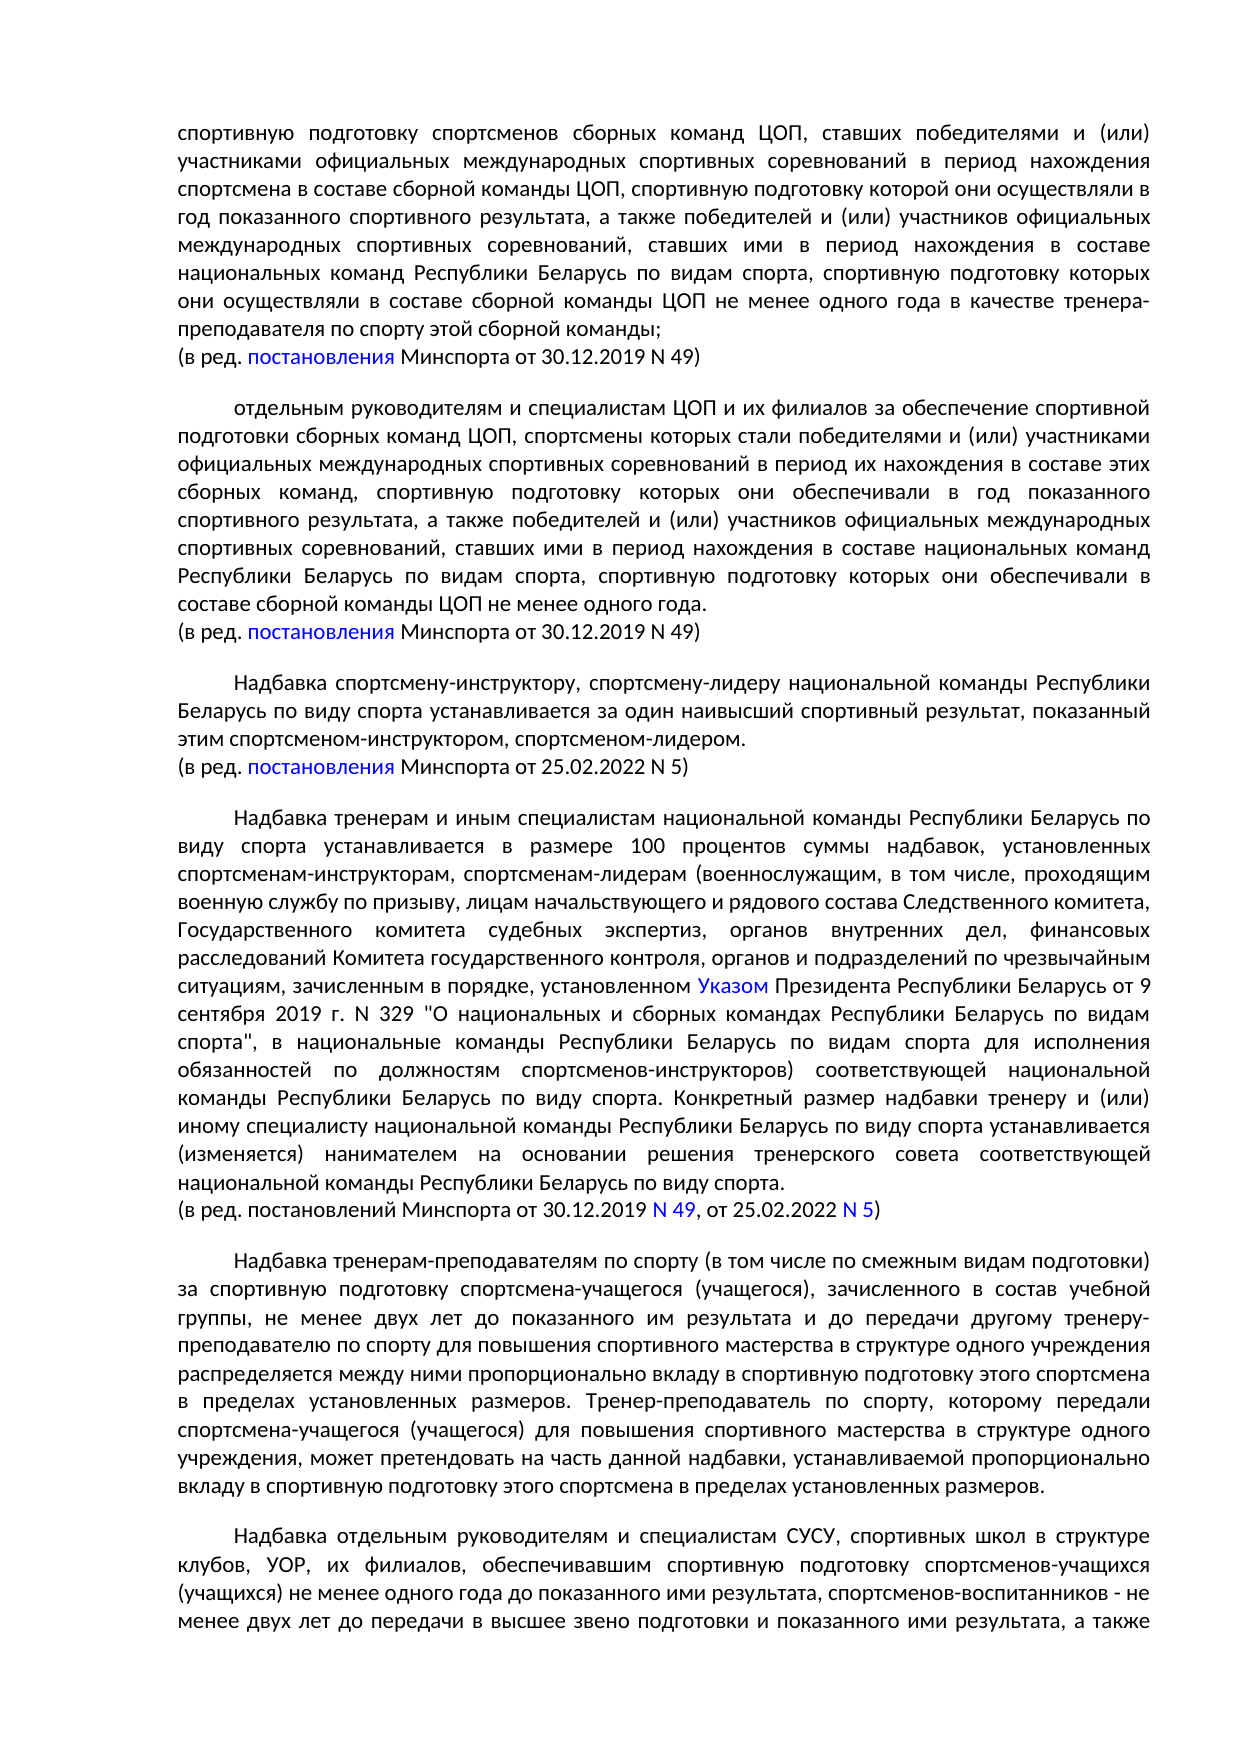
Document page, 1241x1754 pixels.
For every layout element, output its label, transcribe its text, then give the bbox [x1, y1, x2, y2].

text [177, 118, 1152, 342]
text Надбавка спортсмену-инструктору, спортсмену-лидеру национальной команды Республики Беларусь по виду спорта устанавливается за один наивысший спортивный результат, показанный этим спортсменом-инструктором, спортсменом-лидером. [177, 668, 1152, 752]
text Надбавка тренерам-преподавателям по спорту (в том числе по смежным видам подготовки) за спортивную подготовку спортсмена-учащегося (учащегося), зачисленного в состав учебной группы, не менее двух лет до показанного им результата и до передачи другому тренеру-преподавателю по спорту для повышения спортивного мастерства в структуре одного учреждения распределяется между ними пропорционально вкладу в спортивную подготовку этого спортсмена в пределах установленных размеров. Тренер-преподаватель по спорту, которому передали спортсмена-учащегося (учащегося) для повышения спортивного мастерства в структуре одного учреждения, может претендовать на часть данной надбавки, устанавливаемой пропорционально вкладу в спортивную подготовку этого спортсмена в пределах установленных размеров. [177, 1247, 1152, 1499]
text отдельным руководителям и специалистам ЦОП и их филиалов за обеспечение спортивной подготовки сборных команд ЦОП, спортсмены которых стали победителями и (или) участниками официальных международных спортивных соревнований в период их нахождения в составе этих сборных команд, спортивную подготовку которых они обеспечивали в год показанного спортивного результата, а также победителей и (или) участников официальных международных спортивных соревнований, ставших ими в период нахождения в составе национальных команд Республики Беларусь по видам спорта, спортивную подготовку которых они обеспечивали в составе сборной команды ЦОП не менее одного года. [177, 393, 1152, 617]
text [177, 1522, 1152, 1634]
text Надбавка тренерам и иным специалистам национальной команды Республики Беларусь по виду спорта устанавливается в размере 100 процентов суммы надбавок, установленных спортсменам-инструкторам, спортсменам-лидерам (военнослужащим, в том числе, проходящим военную службу по призыву, лицам начальствующего и рядового состава Следственного комитета, Государственного комитета судебных экспертиз, органов внутренних дел, финансовых расследований Комитета государственного контроля, органов и подразделений по чрезвычайным ситуациям, зачисленным в порядке, установленном Указом Президента Республики Беларусь от 9 сентября 2019 г. N 329 "О национальных и сборных командах Республики Беларусь по видам спорта", в национальные команды Республики Беларусь по видам спорта для исполнения обязанностей по должностям спортсменов-инструкторов) соответствующей национальной команды Республики Беларусь по виду спорта. Конкретный размер надбавки тренеру и (или) иному специалисту национальной команды Республики Беларусь по виду спорта устанавливается (изменяется) нанимателем на основании решения тренерского совета соответствующей национальной команды Республики Беларусь по виду спорта. [177, 803, 1152, 1196]
text (в ред. постановления Минспорта от 25.02.2022 N 5) [177, 752, 1152, 780]
text (в ред. постановления Минспорта от 30.12.2019 N 49) [177, 342, 1152, 370]
text (в ред. постановления Минспорта от 30.12.2019 N 49) [177, 617, 1152, 645]
text (в ред. постановлений Минспорта от 30.12.2019 N 49, от 25.02.2022 N 5) [177, 1196, 1152, 1224]
